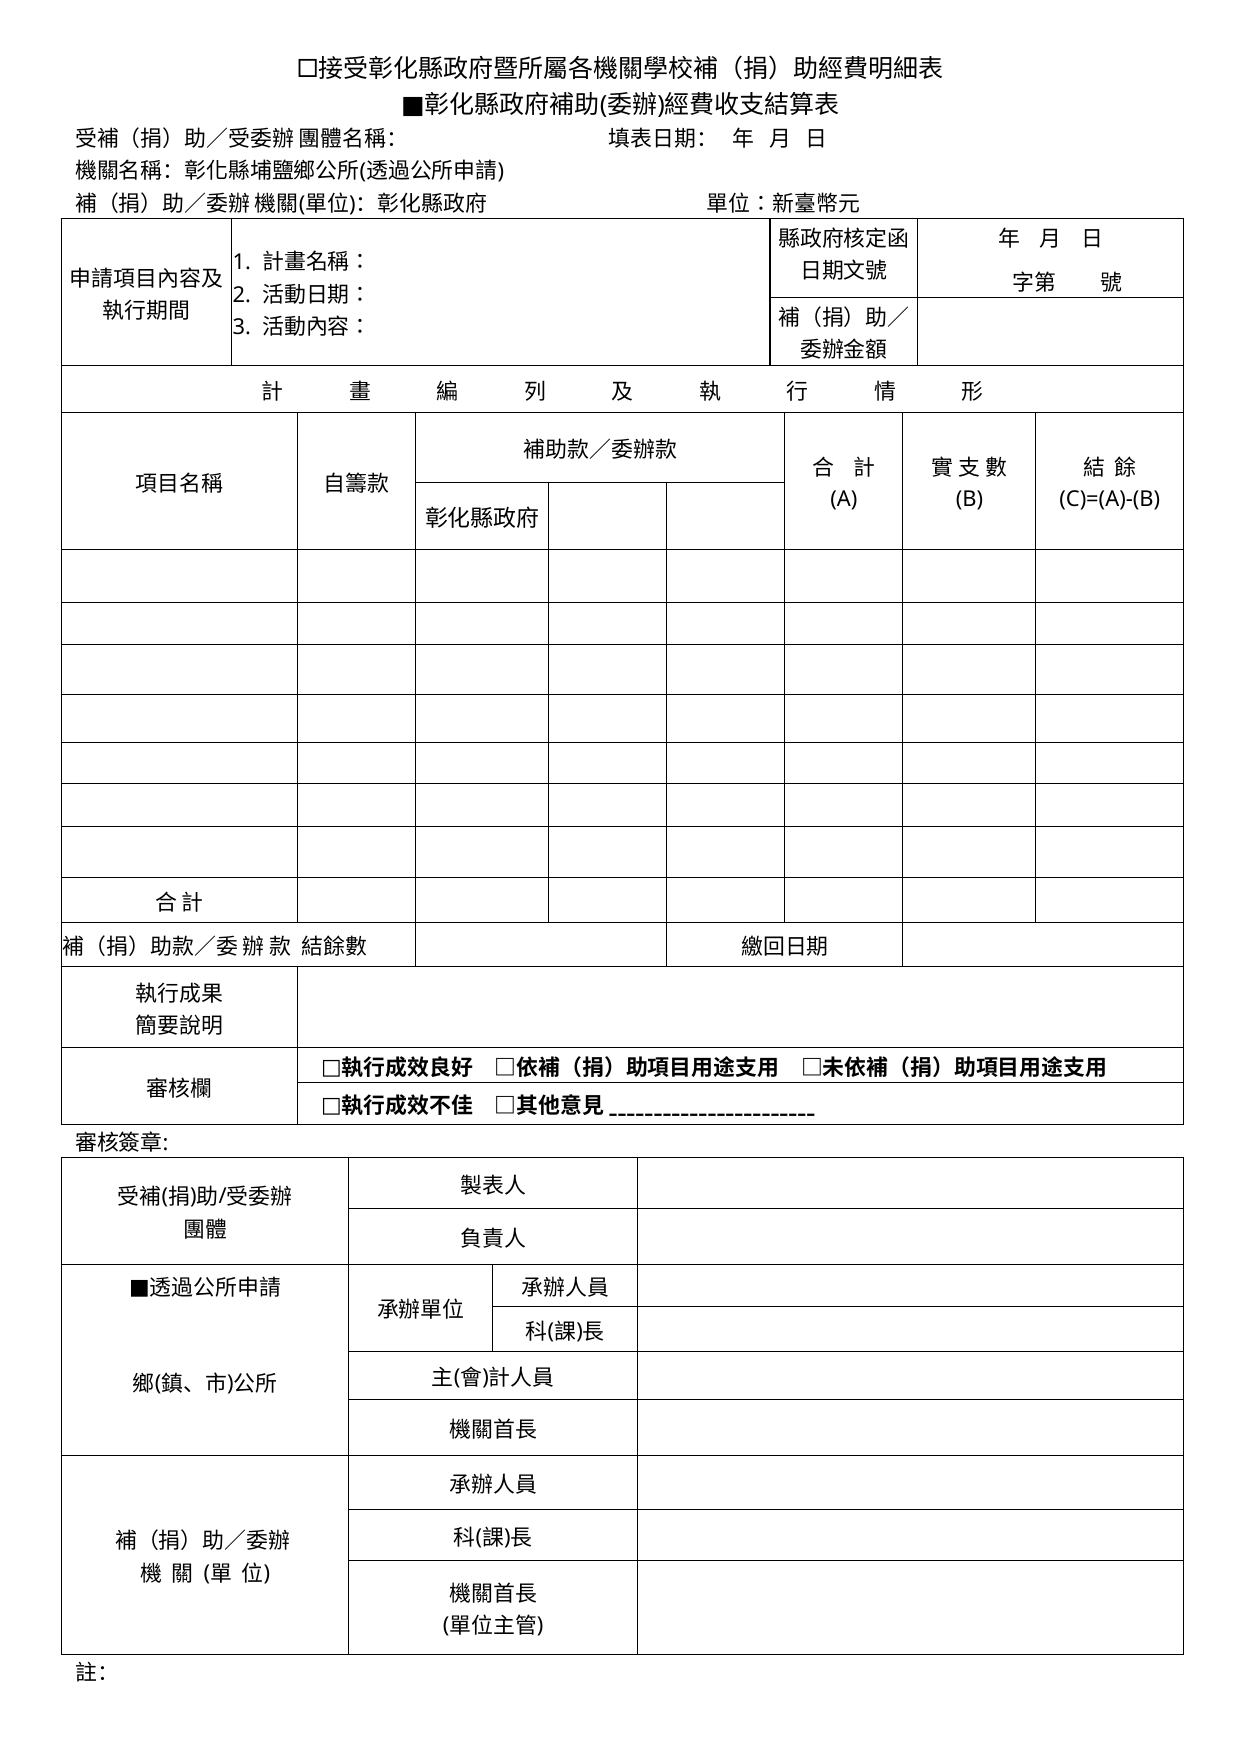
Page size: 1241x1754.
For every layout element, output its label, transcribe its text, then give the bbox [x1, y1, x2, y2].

table_cell [638, 1510, 1183, 1560]
table_cell [638, 1561, 1183, 1653]
table_cell 執行成果 簡要說明 [62, 967, 297, 1047]
table_cell 自籌款 [298, 413, 415, 549]
table_cell [638, 1307, 1183, 1351]
text 接受彰化縣政府暨所屬各機關學校補（捐）助經費明細表 [75, 48, 1165, 84]
table_cell [62, 695, 297, 742]
text 註： [75, 1655, 1165, 1687]
table_cell [549, 695, 666, 742]
table_cell 審核欄 [62, 1048, 297, 1123]
table_cell 結 餘 (C)=(A)-(B) [1036, 413, 1183, 549]
table_cell □執行成效不佳 □其他意見ˍˍˍˍˍˍˍˍˍˍˍˍˍˍˍˍˍˍˍˍˍˍˍ [298, 1083, 1183, 1123]
table_cell 補助款／委辦款 [416, 413, 784, 482]
table_cell [903, 550, 1035, 602]
table_cell 科(課)長 [349, 1510, 637, 1560]
table_cell [785, 827, 902, 877]
table_cell [785, 743, 902, 782]
table_header 申請項目內容及執行期間 [62, 219, 231, 365]
table_cell [416, 827, 548, 877]
table_cell [62, 827, 297, 877]
table_header [638, 1158, 1183, 1208]
table_cell [549, 550, 666, 602]
table_cell [785, 645, 902, 694]
table_cell [416, 603, 548, 644]
table_cell 主(會)計人員 [349, 1352, 637, 1399]
table_cell [785, 878, 902, 922]
table_header 受補(捐)助/受委辦 團體 [62, 1158, 348, 1263]
table_cell [416, 645, 548, 694]
table_cell ■透過公所申請 [62, 1265, 348, 1306]
table_cell [549, 645, 666, 694]
table_cell [549, 878, 666, 922]
table_cell [1036, 878, 1183, 922]
table_cell [903, 923, 1183, 966]
table_cell [667, 827, 784, 877]
table_cell [62, 603, 297, 644]
table_cell [1036, 645, 1183, 694]
table_cell □執行成效良好 □依補（捐）助項目用途支用 □未依補（捐）助項目用途支用 [298, 1048, 1183, 1082]
table_cell [416, 743, 548, 782]
table_cell [638, 1400, 1183, 1455]
table_cell [903, 878, 1035, 922]
table_cell 字第 號 [918, 262, 1183, 297]
table_cell [638, 1352, 1183, 1399]
table_cell 合 計 (A) [785, 413, 902, 549]
table_cell [667, 695, 784, 742]
table_cell 承辦人員 [493, 1265, 637, 1306]
table_cell [667, 784, 784, 826]
table_cell [416, 695, 548, 742]
table_cell 機關首長 [349, 1400, 637, 1455]
table_cell [638, 1456, 1183, 1509]
text 受補（捐）助／受委辦 團體名稱： 填表日期： 年 月 日 [75, 121, 1165, 153]
table_cell [62, 784, 297, 826]
table_cell 負責人 [349, 1209, 637, 1263]
table_cell [785, 695, 902, 742]
table_cell [62, 645, 297, 694]
table_cell [1036, 827, 1183, 877]
table_cell 科(課)長 [493, 1307, 637, 1351]
table_cell 補（捐）助／ 委辦金額 [771, 298, 917, 365]
table_cell 補（捐）助款／委 辦 款 結餘數 [62, 923, 415, 966]
table_cell [416, 923, 666, 966]
table_cell [298, 550, 415, 602]
table_cell 計 畫 編 列 及 執 行 情 形 [62, 366, 1183, 412]
table_cell [903, 695, 1035, 742]
table_cell [549, 603, 666, 644]
table_cell [549, 483, 666, 549]
table_cell [549, 827, 666, 877]
table_header 年 月 日 [918, 219, 1183, 262]
table_cell [667, 743, 784, 782]
table_cell [638, 1209, 1183, 1263]
table_cell [1036, 695, 1183, 742]
table_cell [62, 743, 297, 782]
table_cell [1036, 784, 1183, 826]
table_cell [298, 645, 415, 694]
table_cell [785, 550, 902, 602]
table_cell [785, 784, 902, 826]
table_cell [62, 550, 297, 602]
table_cell [1036, 743, 1183, 782]
table_cell 實 支 數 (B) [903, 413, 1035, 549]
table_cell [667, 645, 784, 694]
table_cell [298, 603, 415, 644]
table_cell [549, 743, 666, 782]
table_cell [667, 550, 784, 602]
table_cell 合 計 [62, 878, 297, 922]
table_cell [903, 743, 1035, 782]
table_cell [785, 603, 902, 644]
text ■彰化縣政府補助(委辦)經費收支結算表 [75, 84, 1165, 121]
table_header 製表人 [349, 1158, 637, 1208]
table_cell [298, 827, 415, 877]
table_cell [903, 603, 1035, 644]
table_cell 補（捐）助／委辦 機 關 (單 位) [62, 1456, 348, 1653]
table_cell [667, 878, 784, 922]
table_header 縣政府核定函日期文號 [771, 219, 917, 297]
table_cell [298, 695, 415, 742]
table_cell [903, 645, 1035, 694]
table_cell [1036, 603, 1183, 644]
table_cell [416, 878, 548, 922]
table_cell [903, 827, 1035, 877]
table_cell [903, 784, 1035, 826]
table_cell [298, 784, 415, 826]
table_cell [1036, 550, 1183, 602]
text 機關名稱：彰化縣埔鹽鄉公所(透過公所申請) [75, 153, 1165, 186]
table_cell [918, 298, 1183, 365]
table_cell [667, 483, 784, 549]
table_cell 機關首長 (單位主管) [349, 1561, 637, 1653]
text 審核簽章: [75, 1125, 1165, 1157]
table_cell 項目名稱 [62, 413, 297, 549]
table_cell 彰化縣政府 [416, 483, 548, 549]
table_cell [667, 603, 784, 644]
table_cell 承辦單位 [349, 1265, 492, 1351]
table_cell [638, 1265, 1183, 1306]
table_header 計畫名稱： 活動日期： 活動內容： [232, 219, 769, 365]
table_cell 繳回日期 [667, 923, 902, 966]
table_cell [416, 550, 548, 602]
table_cell [298, 967, 1183, 1047]
table_cell 鄉(鎮、市)公所 [62, 1306, 348, 1455]
table_cell [298, 878, 415, 922]
table_cell [298, 743, 415, 782]
table_cell 承辦人員 [349, 1456, 637, 1509]
text 補（捐）助／委辦 機關(單位)：彰化縣政府 單位：新臺幣元 [75, 186, 1165, 218]
table_cell [416, 784, 548, 826]
table_cell [549, 784, 666, 826]
